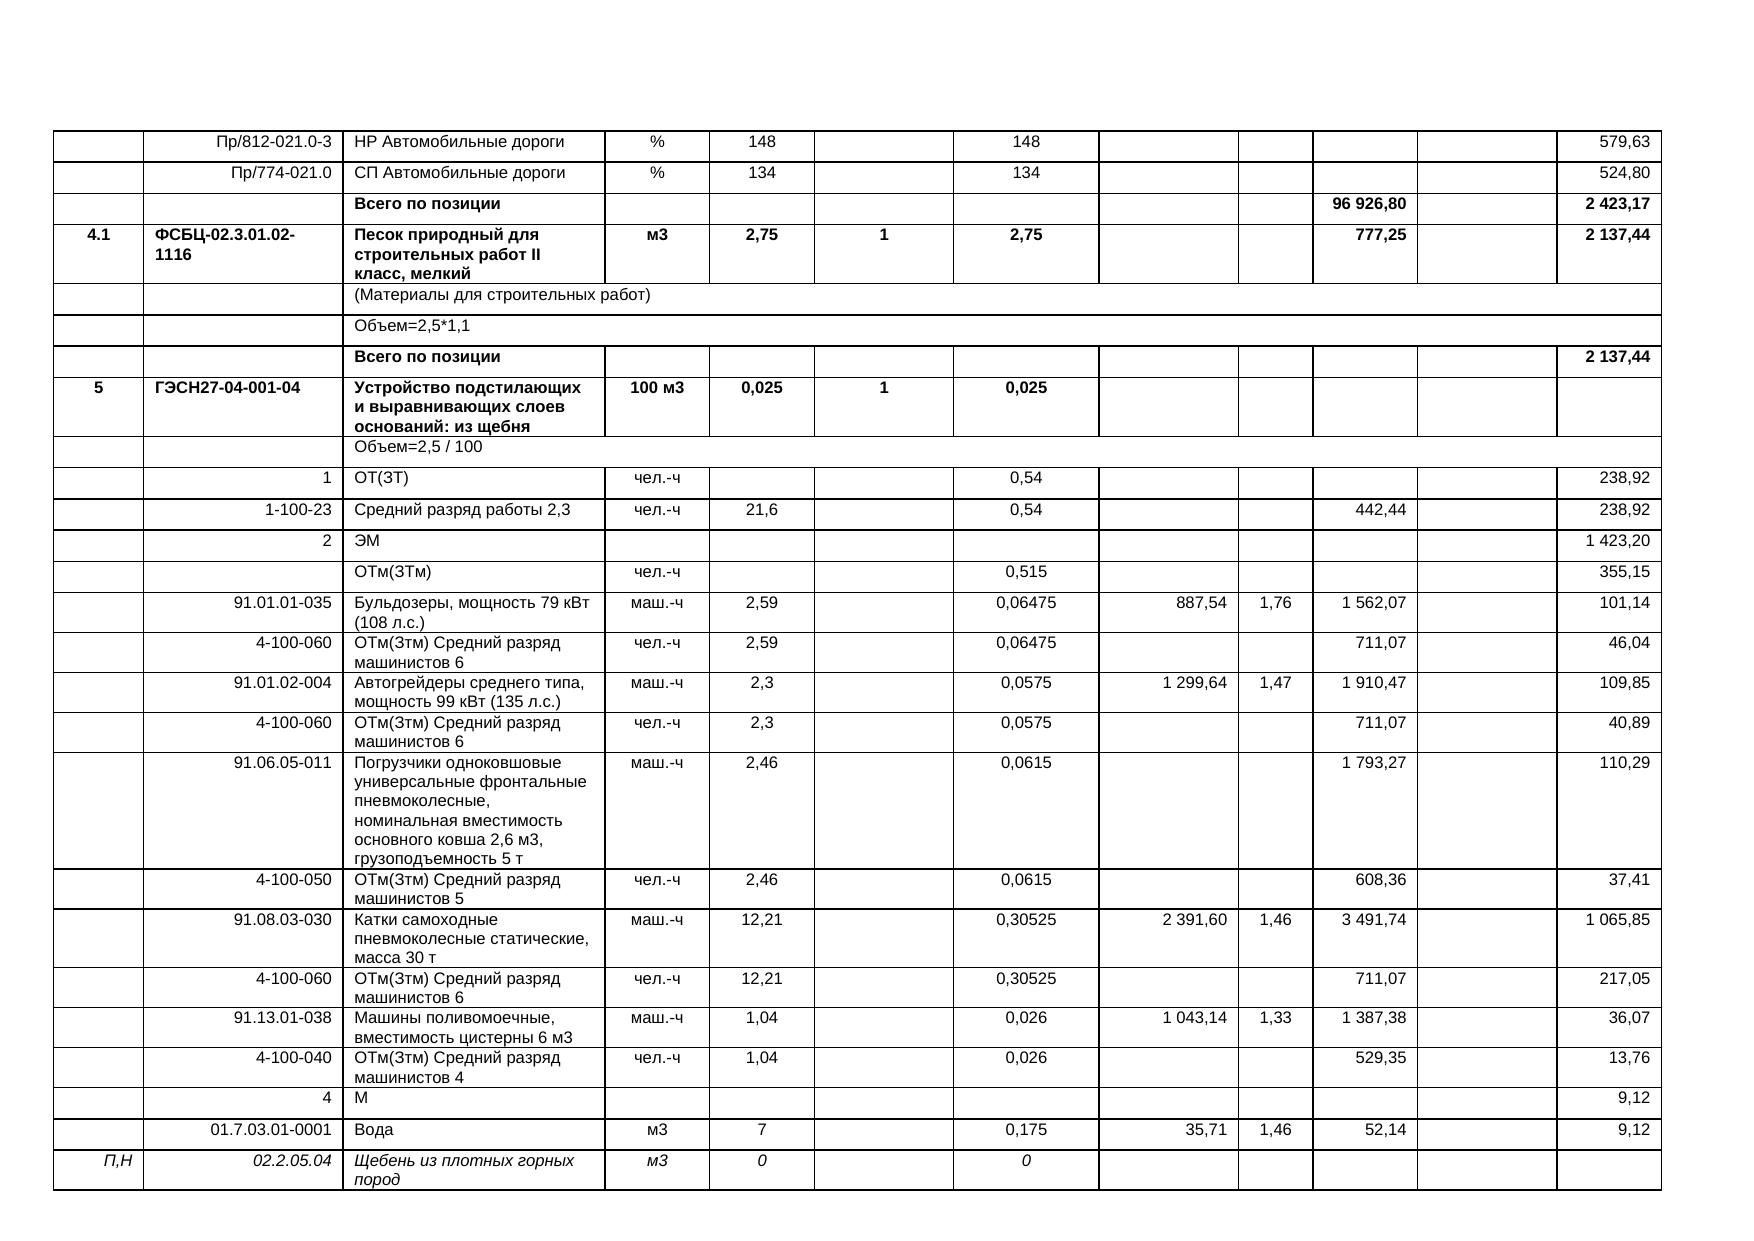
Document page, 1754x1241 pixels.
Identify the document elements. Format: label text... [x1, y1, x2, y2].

table_cell [1558, 378, 1661, 436]
table_cell [815, 968, 953, 1007]
table_cell [1239, 531, 1312, 561]
table_cell [606, 1088, 709, 1118]
table_cell (Материалы для строительных работ) [344, 284, 1661, 314]
table_cell [1239, 1088, 1312, 1118]
table_cell % [606, 163, 709, 192]
table_cell 91.08.03-030 [144, 910, 342, 967]
table_cell 2 [144, 531, 342, 561]
table_cell 1 299,64 [1100, 673, 1238, 711]
table_cell [1100, 194, 1238, 224]
table_cell чел.-ч [606, 1048, 709, 1087]
table_cell [54, 500, 143, 529]
table_cell ФСБЦ-02.3.01.02-1116 [144, 225, 342, 283]
table_cell 1 387,38 [1314, 1008, 1417, 1047]
table_cell [54, 316, 143, 345]
table_cell 100 м3 [606, 378, 709, 436]
table_cell 0,025 [710, 378, 814, 436]
table_cell 12,21 [710, 968, 814, 1007]
table_cell [1100, 378, 1238, 436]
table_cell Пр/812-021.0-3 [144, 132, 342, 161]
table_cell 4-100-040 [144, 1048, 342, 1087]
table_cell 2 391,60 [1100, 910, 1238, 967]
table_cell [1100, 132, 1238, 161]
table_cell Щебень из плотных горных пород [344, 1151, 604, 1189]
table_cell 21,6 [710, 500, 814, 529]
table_cell Вода [344, 1120, 604, 1149]
table_cell 40,89 [1558, 713, 1661, 751]
table_cell 1 423,20 [1558, 531, 1661, 561]
table_cell 9,12 [1558, 1120, 1661, 1149]
table_cell 4-100-060 [144, 713, 342, 751]
table_cell [54, 468, 143, 498]
table_cell 0,30525 [954, 910, 1098, 967]
table_cell [1239, 1151, 1312, 1189]
table_cell ОТм(Зтм) Средний разряд машинистов 6 [344, 713, 604, 751]
table_cell Объем=2,5 / 100 [344, 437, 1661, 467]
table_cell [1418, 468, 1556, 498]
table_cell [606, 347, 709, 376]
table_cell 91.13.01-038 [144, 1008, 342, 1047]
table_cell 524,80 [1558, 163, 1661, 192]
table_cell [815, 347, 953, 376]
table_cell [1418, 713, 1556, 751]
table_cell [144, 347, 342, 376]
table_cell [815, 713, 953, 751]
table_cell 2,75 [954, 225, 1098, 283]
table_cell [1418, 1088, 1556, 1118]
table_cell [54, 968, 143, 1007]
table_cell чел.-ч [606, 870, 709, 908]
table_cell ОТм(ЗТм) [344, 562, 604, 592]
table_cell [1418, 132, 1556, 161]
table_cell 2,59 [710, 633, 814, 672]
table_cell [815, 163, 953, 192]
table_cell [54, 633, 143, 672]
table_cell [1100, 468, 1238, 498]
table_cell 0,175 [954, 1120, 1098, 1149]
table_cell Устройство подстилающих и выравнивающих слоев оснований: из щебня [344, 378, 604, 436]
table_cell 35,71 [1100, 1120, 1238, 1149]
table_cell [1100, 163, 1238, 192]
table_cell 52,14 [1314, 1120, 1417, 1149]
table_cell 13,76 [1558, 1048, 1661, 1087]
table_cell [1239, 500, 1312, 529]
table_cell [144, 316, 342, 345]
table_cell чел.-ч [606, 562, 709, 592]
table_cell [1314, 163, 1417, 192]
table_cell 2,3 [710, 713, 814, 751]
table_cell 1 043,14 [1100, 1008, 1238, 1047]
table_cell [815, 500, 953, 529]
table_cell [1239, 378, 1312, 436]
table_cell 608,36 [1314, 870, 1417, 908]
table_cell [54, 673, 143, 711]
table_cell [1418, 163, 1556, 192]
table_cell Объем=2,5*1,1 [344, 316, 1661, 345]
table_cell 579,63 [1558, 132, 1661, 161]
table_cell [1418, 347, 1556, 376]
table_cell чел.-ч [606, 633, 709, 672]
table_cell [54, 910, 143, 967]
table_cell 02.2.05.04 [144, 1151, 342, 1189]
table_cell 110,29 [1558, 753, 1661, 868]
table_cell [54, 531, 143, 561]
table_cell [606, 194, 709, 224]
table_cell [1418, 1008, 1556, 1047]
table_cell [1314, 468, 1417, 498]
table_cell 0,0575 [954, 673, 1098, 711]
table_cell 529,35 [1314, 1048, 1417, 1087]
table_cell Песок природный для строительных работ II класс, мелкий [344, 225, 604, 283]
table_cell 0,0575 [954, 713, 1098, 751]
table_cell СП Автомобильные дороги [344, 163, 604, 192]
table_cell [1100, 1151, 1238, 1189]
table_cell чел.-ч [606, 468, 709, 498]
table_cell [1418, 562, 1556, 592]
table_cell Пр/774-021.0 [144, 163, 342, 192]
table_cell 0,025 [954, 378, 1098, 436]
table_cell 36,07 [1558, 1008, 1661, 1047]
table_cell 711,07 [1314, 713, 1417, 751]
table_cell [1239, 1048, 1312, 1087]
table_cell [1100, 633, 1238, 672]
table_cell [144, 194, 342, 224]
table_cell 12,21 [710, 910, 814, 967]
table_cell маш.-ч [606, 910, 709, 967]
table_cell 2 137,44 [1558, 225, 1661, 283]
table_cell 91.01.01-035 [144, 593, 342, 632]
table_cell м3 [606, 225, 709, 283]
table_cell [1100, 562, 1238, 592]
table_cell 355,15 [1558, 562, 1661, 592]
table_cell 0,0615 [954, 870, 1098, 908]
table_cell 148 [710, 132, 814, 161]
table_cell [1239, 633, 1312, 672]
table_cell Автогрейдеры среднего типа, мощность 99 кВт (135 л.с.) [344, 673, 604, 711]
table_cell [54, 1088, 143, 1118]
table_cell [1314, 1088, 1417, 1118]
table_cell 1-100-23 [144, 500, 342, 529]
table_cell [815, 910, 953, 967]
table_cell 2,59 [710, 593, 814, 632]
table_cell [1418, 1048, 1556, 1087]
table_cell чел.-ч [606, 968, 709, 1007]
table_cell [815, 1048, 953, 1087]
table_cell [710, 562, 814, 592]
table_cell [815, 1088, 953, 1118]
table_cell 2 423,17 [1558, 194, 1661, 224]
table_cell [954, 1088, 1098, 1118]
table_cell [815, 194, 953, 224]
table_cell 1 910,47 [1314, 673, 1417, 711]
table_cell [54, 562, 143, 592]
table_cell 5 [54, 378, 143, 436]
table_cell чел.-ч [606, 713, 709, 751]
table_cell [1100, 225, 1238, 283]
table_cell [1100, 500, 1238, 529]
table_cell [1100, 753, 1238, 868]
table_cell Бульдозеры, мощность 79 кВт (108 л.с.) [344, 593, 604, 632]
table_cell [144, 284, 342, 314]
table_cell маш.-ч [606, 753, 709, 868]
table_cell 0,30525 [954, 968, 1098, 1007]
table_cell 134 [710, 163, 814, 192]
table_cell 37,41 [1558, 870, 1661, 908]
table_cell [954, 347, 1098, 376]
table_cell м3 [606, 1151, 709, 1189]
table_cell [54, 1008, 143, 1047]
table_cell [1100, 968, 1238, 1007]
table_cell [1418, 910, 1556, 967]
table_cell [1314, 1151, 1417, 1189]
table_cell [1100, 1048, 1238, 1087]
table_cell [815, 562, 953, 592]
table_cell [144, 562, 342, 592]
table_cell 01.7.03.01-0001 [144, 1120, 342, 1149]
table_cell 4.1 [54, 225, 143, 283]
table_cell 1,04 [710, 1048, 814, 1087]
table_cell 2,46 [710, 753, 814, 868]
table_cell [1239, 347, 1312, 376]
table_cell [54, 163, 143, 192]
table_cell [1314, 378, 1417, 436]
table_cell 46,04 [1558, 633, 1661, 672]
table_cell 109,85 [1558, 673, 1661, 711]
table_cell [1418, 673, 1556, 711]
table_cell [710, 468, 814, 498]
table_cell [710, 194, 814, 224]
table_cell 1,04 [710, 1008, 814, 1047]
table_cell [1239, 225, 1312, 283]
table_cell 2,46 [710, 870, 814, 908]
table_cell ЭМ [344, 531, 604, 561]
table_cell [1418, 500, 1556, 529]
table_cell [1418, 633, 1556, 672]
table_cell 0,0615 [954, 753, 1098, 868]
table_cell [1239, 870, 1312, 908]
table_cell 96 926,80 [1314, 194, 1417, 224]
table_cell [54, 753, 143, 868]
table_cell Погрузчики одноковшовые универсальные фронтальные пневмоколесные, номинальная вместимость основного ковша 2,6 м3, грузоподъемность 5 т [344, 753, 604, 868]
table_cell [710, 1088, 814, 1118]
table_cell [1100, 713, 1238, 751]
table_cell [1418, 194, 1556, 224]
table_cell [54, 593, 143, 632]
table_cell [1418, 870, 1556, 908]
table_cell ОТм(Зтм) Средний разряд машинистов 5 [344, 870, 604, 908]
table_cell [1239, 163, 1312, 192]
table_cell [815, 468, 953, 498]
table_cell [144, 437, 342, 467]
table_cell НР Автомобильные дороги [344, 132, 604, 161]
table_cell [1239, 753, 1312, 868]
table_cell 91.01.02-004 [144, 673, 342, 711]
table_cell 1 [815, 378, 953, 436]
table_cell Всего по позиции [344, 194, 604, 224]
table_cell [954, 194, 1098, 224]
table_cell [1418, 1120, 1556, 1149]
table_cell Средний разряд работы 2,3 [344, 500, 604, 529]
table_cell маш.-ч [606, 593, 709, 632]
table_cell [1239, 968, 1312, 1007]
table_cell [54, 870, 143, 908]
table_cell 1,46 [1239, 1120, 1312, 1149]
table_cell 3 491,74 [1314, 910, 1417, 967]
table_cell 0,54 [954, 468, 1098, 498]
table_cell [1239, 468, 1312, 498]
table_cell [1314, 347, 1417, 376]
table_cell Всего по позиции [344, 347, 604, 376]
table_cell [1418, 531, 1556, 561]
table_cell [54, 132, 143, 161]
table_cell [54, 713, 143, 751]
table_cell 134 [954, 163, 1098, 192]
table_cell [1418, 593, 1556, 632]
table_cell [54, 194, 143, 224]
table_cell 1,76 [1239, 593, 1312, 632]
table_cell [815, 1120, 953, 1149]
table_cell 1,46 [1239, 910, 1312, 967]
table_cell 101,14 [1558, 593, 1661, 632]
table_cell ОТм(Зтм) Средний разряд машинистов 4 [344, 1048, 604, 1087]
table_cell 711,07 [1314, 968, 1417, 1007]
table_cell 0,06475 [954, 593, 1098, 632]
table_cell [815, 753, 953, 868]
table_cell 1,47 [1239, 673, 1312, 711]
table_cell Катки самоходные пневмоколесные статические, масса 30 т [344, 910, 604, 967]
table_cell [815, 1151, 953, 1189]
table_cell [54, 347, 143, 376]
table_cell [815, 132, 953, 161]
table_cell [54, 1048, 143, 1087]
table_cell [1558, 1151, 1661, 1189]
table_cell [1239, 562, 1312, 592]
table_cell маш.-ч [606, 1008, 709, 1047]
table_cell П,Н [54, 1151, 143, 1189]
table_cell [1100, 870, 1238, 908]
table_cell [1418, 753, 1556, 868]
table_cell 0,026 [954, 1008, 1098, 1047]
table_cell м3 [606, 1120, 709, 1149]
table_cell [54, 284, 143, 314]
table_cell ГЭСН27-04-001-04 [144, 378, 342, 436]
table_cell чел.-ч [606, 500, 709, 529]
table_cell 1 793,27 [1314, 753, 1417, 868]
table_cell 2,75 [710, 225, 814, 283]
table_cell [815, 673, 953, 711]
table_cell 1,33 [1239, 1008, 1312, 1047]
table_cell 148 [954, 132, 1098, 161]
table_cell % [606, 132, 709, 161]
table_cell 7 [710, 1120, 814, 1149]
table_cell [1239, 194, 1312, 224]
table_cell [1100, 531, 1238, 561]
table_cell Машины поливомоечные, вместимость цистерны 6 м3 [344, 1008, 604, 1047]
table_cell 442,44 [1314, 500, 1417, 529]
table_cell [710, 347, 814, 376]
table_cell 887,54 [1100, 593, 1238, 632]
table_cell [815, 531, 953, 561]
table_cell маш.-ч [606, 673, 709, 711]
table_cell [815, 593, 953, 632]
table_cell [1314, 531, 1417, 561]
table_cell 1 562,07 [1314, 593, 1417, 632]
table_cell [1239, 713, 1312, 751]
table_cell [54, 437, 143, 467]
table_cell [1418, 1151, 1556, 1189]
table_cell ОТм(Зтм) Средний разряд машинистов 6 [344, 633, 604, 672]
table_cell 0 [710, 1151, 814, 1189]
table_cell [1314, 132, 1417, 161]
table_cell 4 [144, 1088, 342, 1118]
table_cell [1418, 968, 1556, 1007]
table_cell 1 [815, 225, 953, 283]
table_cell 0,54 [954, 500, 1098, 529]
table_cell 0,026 [954, 1048, 1098, 1087]
table_cell [1418, 225, 1556, 283]
table_cell 0 [954, 1151, 1098, 1189]
table_cell 1 [144, 468, 342, 498]
table_cell 217,05 [1558, 968, 1661, 1007]
table_cell [815, 1008, 953, 1047]
table_cell [1100, 347, 1238, 376]
table_cell 238,92 [1558, 468, 1661, 498]
table_cell [1314, 562, 1417, 592]
table_cell 777,25 [1314, 225, 1417, 283]
table_cell 4-100-060 [144, 633, 342, 672]
table_cell [54, 1120, 143, 1149]
table_cell 711,07 [1314, 633, 1417, 672]
table_cell [606, 531, 709, 561]
table_cell ОТм(Зтм) Средний разряд машинистов 6 [344, 968, 604, 1007]
table_cell [815, 633, 953, 672]
table_cell 0,06475 [954, 633, 1098, 672]
table_cell 91.06.05-011 [144, 753, 342, 868]
table_cell 0,515 [954, 562, 1098, 592]
table_cell [710, 531, 814, 561]
table_cell 238,92 [1558, 500, 1661, 529]
table_cell 9,12 [1558, 1088, 1661, 1118]
table_cell ОТ(ЗТ) [344, 468, 604, 498]
table_cell 4-100-060 [144, 968, 342, 1007]
table_cell [1100, 1088, 1238, 1118]
table_cell М [344, 1088, 604, 1118]
table_cell 2 137,44 [1558, 347, 1661, 376]
table_cell [815, 870, 953, 908]
table_cell 1 065,85 [1558, 910, 1661, 967]
table_cell [1418, 378, 1556, 436]
table_cell [1239, 132, 1312, 161]
table_cell [954, 531, 1098, 561]
table_cell 2,3 [710, 673, 814, 711]
table_cell 4-100-050 [144, 870, 342, 908]
